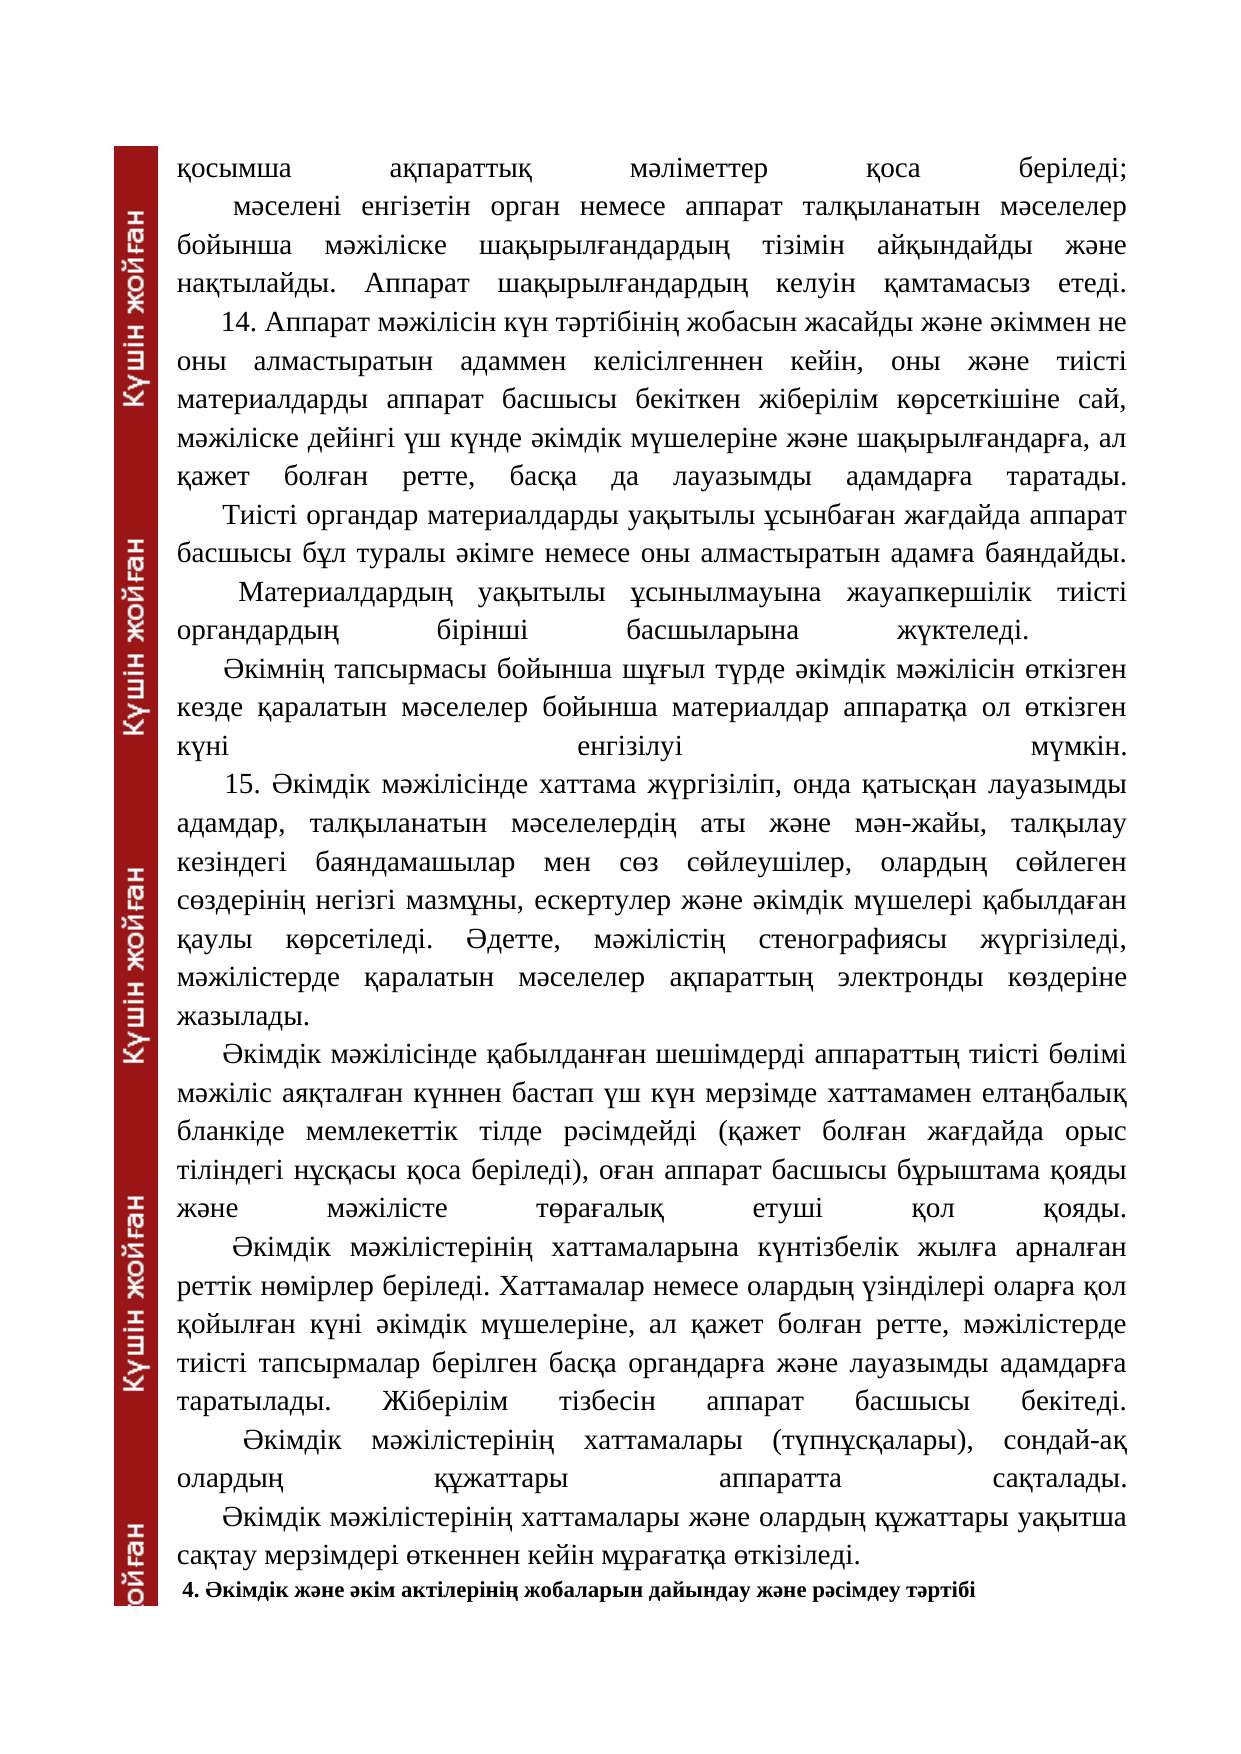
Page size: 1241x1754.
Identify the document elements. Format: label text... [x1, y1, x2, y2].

text 4. Әкімдік және әкім актілерінің жобаларын дайындау және рәсімдеу тәртібі [112, 1576, 1128, 1602]
picture [114, 1602, 158, 1606]
picture [114, 146, 158, 150]
picture [114, 1571, 158, 1576]
